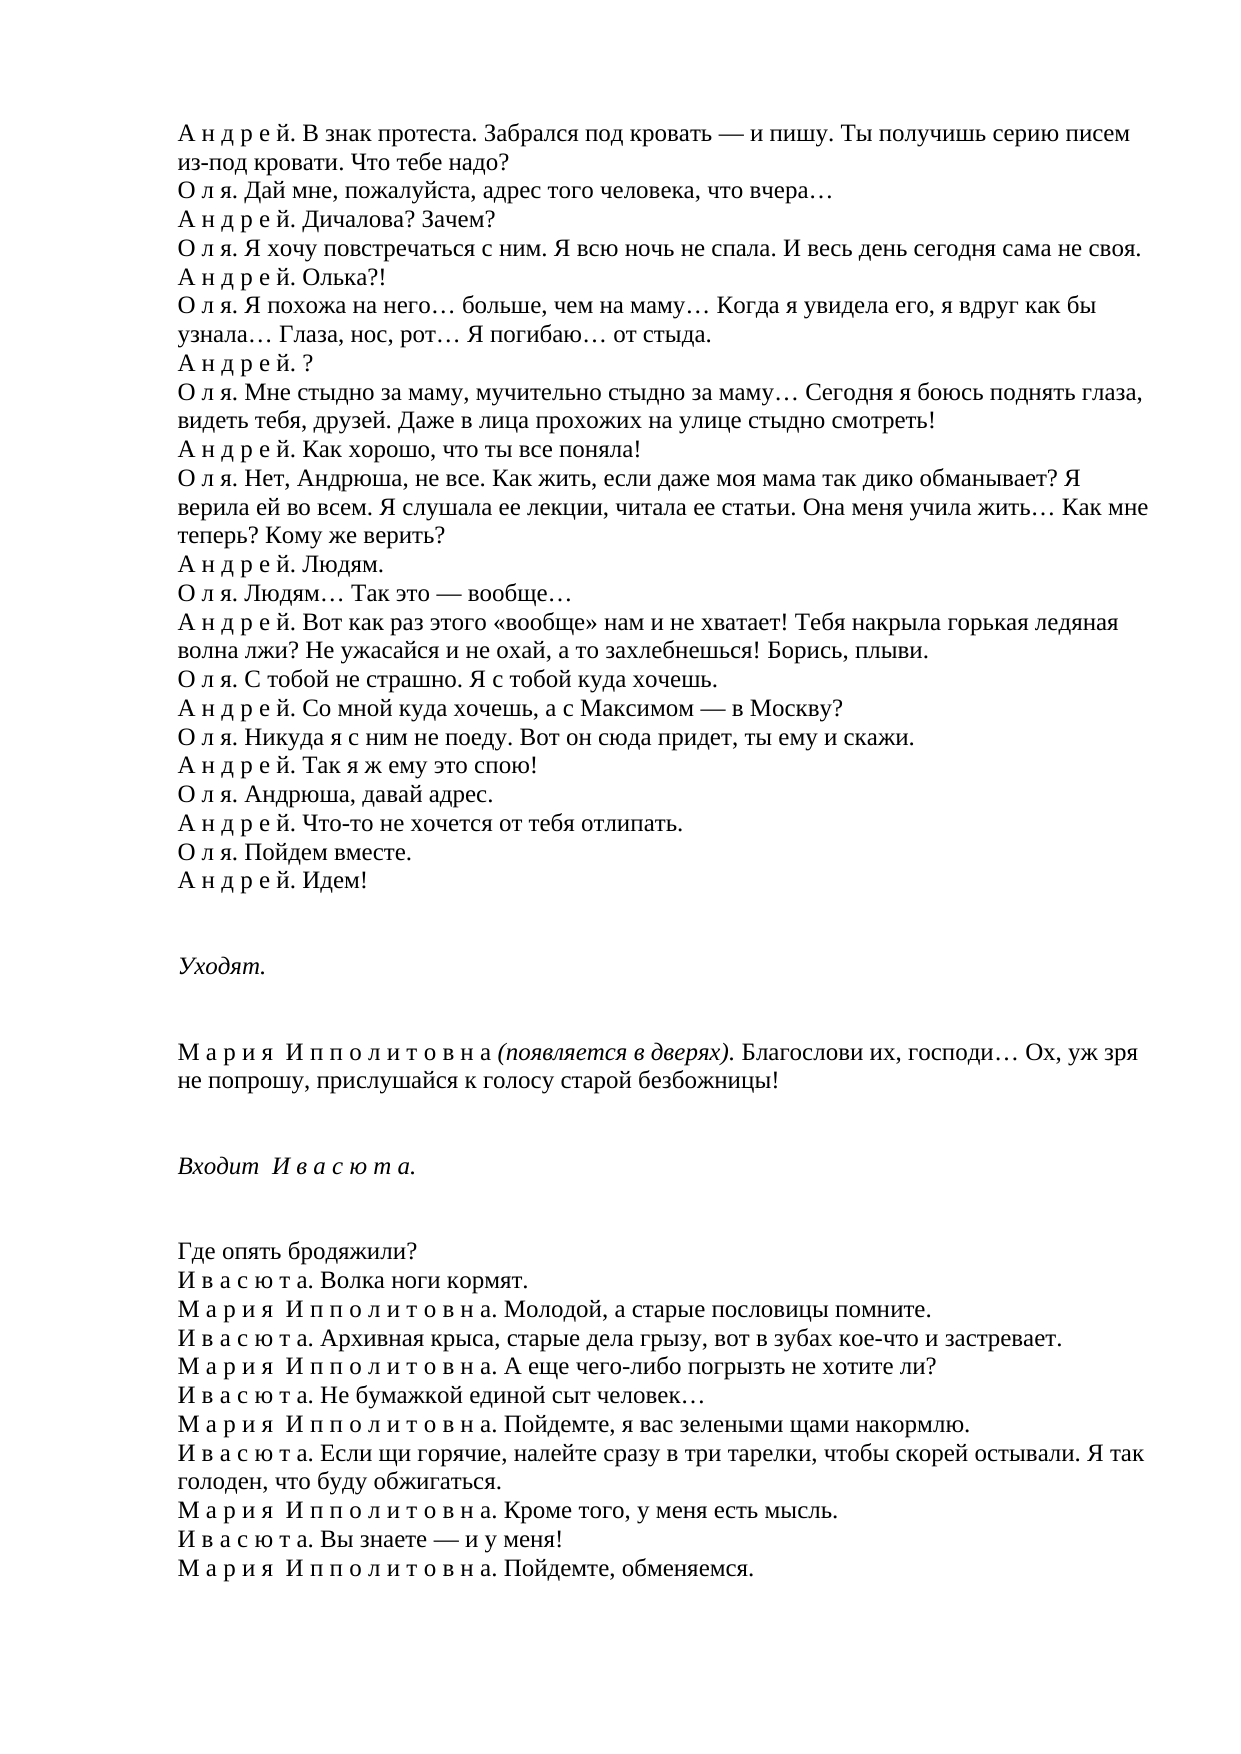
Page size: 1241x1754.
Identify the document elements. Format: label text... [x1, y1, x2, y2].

text И в а с ю т а. Вы знаете — и у меня! [177, 1524, 1152, 1553]
text А н д р е й. Вот как раз этого «вообще» нам и не хватает! Тебя накрыла горькая ледяная волна лжи? Не ужасайся и не охай, а то захлебнешься! Борись, плыви. [177, 607, 1152, 664]
text А н д р е й. Людям. [177, 549, 1152, 578]
text А н д р е й. Олька?! [177, 262, 1152, 291]
text А н д р е й. ? [177, 348, 1152, 377]
text А н д р е й. Дичалова? Зачем? [177, 204, 1152, 233]
text М а р и я И п п о л и т о в н а. Пойдемте, обменяемся. [177, 1553, 1152, 1581]
text О л я. Людям… Так это — вообще… [177, 578, 1152, 607]
text О л я. Я хочу повстречаться с ним. Я всю ночь не спала. И весь день сегодня сама не своя. [177, 233, 1152, 262]
text М а р и я И п п о л и т о в н а. Молодой, а старые пословицы помните. [177, 1294, 1152, 1323]
text А н д р е й. Идем! [177, 866, 1152, 894]
text Уходят. [177, 951, 1152, 980]
text И в а с ю т а. Не бумажкой единой сыт человек… [177, 1380, 1152, 1409]
text О л я. Пойдем вместе. [177, 837, 1152, 866]
text О л я. Я похожа на него… больше, чем на маму… Когда я увидела его, я вдруг как бы узнала… Глаза, нос, рот… Я погибаю… от стыда. [177, 291, 1152, 348]
text А н д р е й. В знак протеста. Забрался под кровать — и пишу. Ты получишь серию писем из-под кровати. Что тебе надо? [177, 118, 1152, 176]
text О л я. Андрюша, давай адрес. [177, 779, 1152, 808]
text О л я. Дай мне, пожалуйста, адрес того человека, что вчера… [177, 176, 1152, 204]
text Где опять бродяжили? [177, 1236, 1152, 1265]
text О л я. Мне стыдно за маму, мучительно стыдно за маму… Сегодня я боюсь поднять глаза, видеть тебя, друзей. Даже в лица прохожих на улице стыдно смотреть! [177, 377, 1152, 434]
text М а р и я И п п о л и т о в н а (появляется в дверях). Благослови их, господи… Ох, уж зря не попрошу, прислушайся к голосу старой безбожницы! [177, 1037, 1152, 1094]
text М а р и я И п п о л и т о в н а. Кроме того, у меня есть мысль. [177, 1495, 1152, 1524]
text И в а с ю т а. Если щи горячие, налейте сразу в три тарелки, чтобы скорей остывали. Я так голоден, что буду обжигаться. [177, 1438, 1152, 1495]
text О л я. Никуда я с ним не поеду. Вот он сюда придет, ты ему и скажи. [177, 722, 1152, 751]
text А н д р е й. Что-то не хочется от тебя отлипать. [177, 808, 1152, 837]
text М а р и я И п п о л и т о в н а. А еще чего-либо погрызть не хотите ли? [177, 1351, 1152, 1380]
text И в а с ю т а. Архивная крыса, старые дела грызу, вот в зубах кое-что и застревает. [177, 1323, 1152, 1351]
text А н д р е й. Со мной куда хочешь, а с Максимом — в Москву? [177, 693, 1152, 722]
text О л я. С тобой не страшно. Я с тобой куда хочешь. [177, 664, 1152, 693]
text М а р и я И п п о л и т о в н а. Пойдемте, я вас зелеными щами накормлю. [177, 1409, 1152, 1438]
text И в а с ю т а. Волка ноги кормят. [177, 1265, 1152, 1294]
text А н д р е й. Как хорошо, что ты все поняла! [177, 434, 1152, 463]
text О л я. Нет, Андрюша, не все. Как жить, если даже моя мама так дико обманывает? Я верила ей во всем. Я слушала ее лекции, читала ее статьи. Она меня учила жить… Как мне теперь? Кому же верить? [177, 463, 1152, 549]
text Входит И в а с ю т а. [177, 1151, 1152, 1180]
text А н д р е й. Так я ж ему это спою! [177, 751, 1152, 779]
